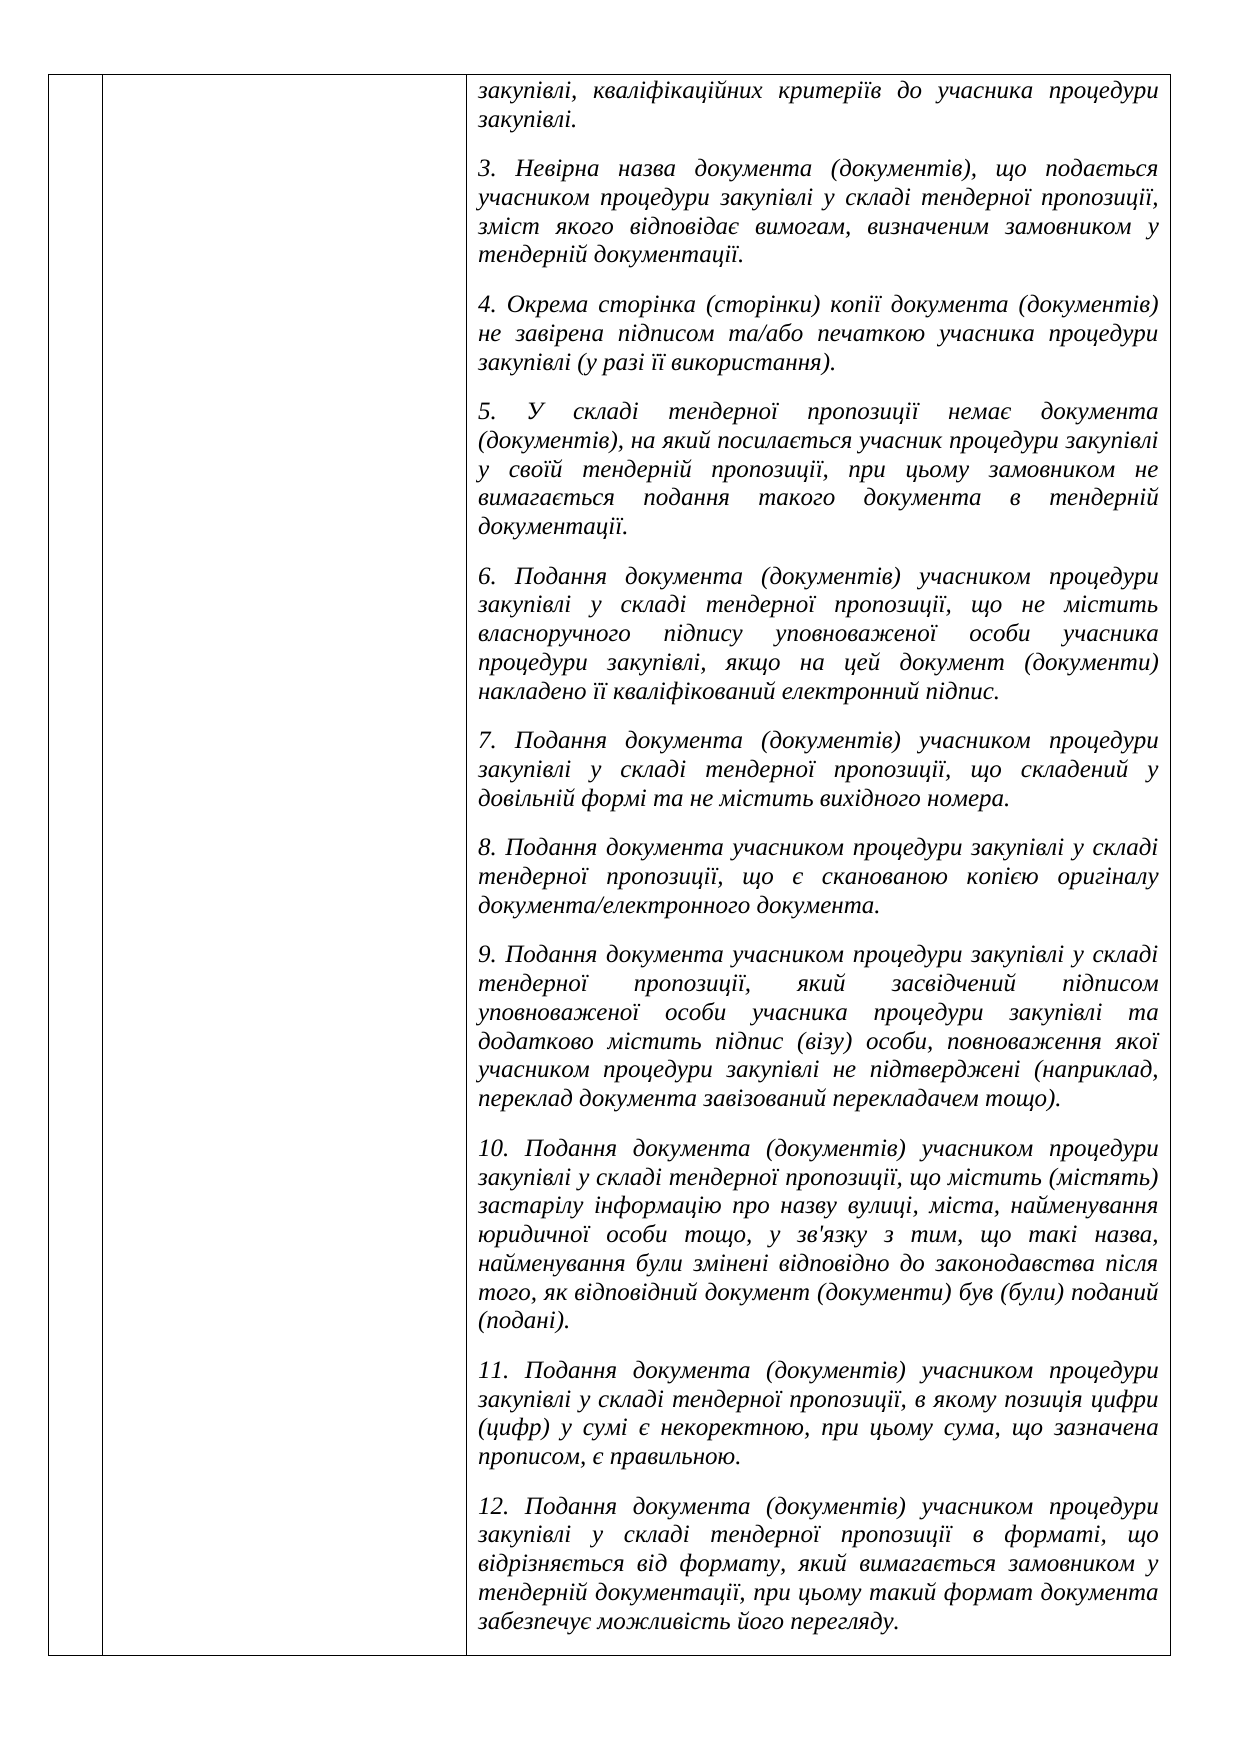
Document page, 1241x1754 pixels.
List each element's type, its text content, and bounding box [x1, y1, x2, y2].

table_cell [467, 75, 1170, 1655]
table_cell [103, 75, 466, 1655]
table_cell 1 [49, 75, 102, 1655]
